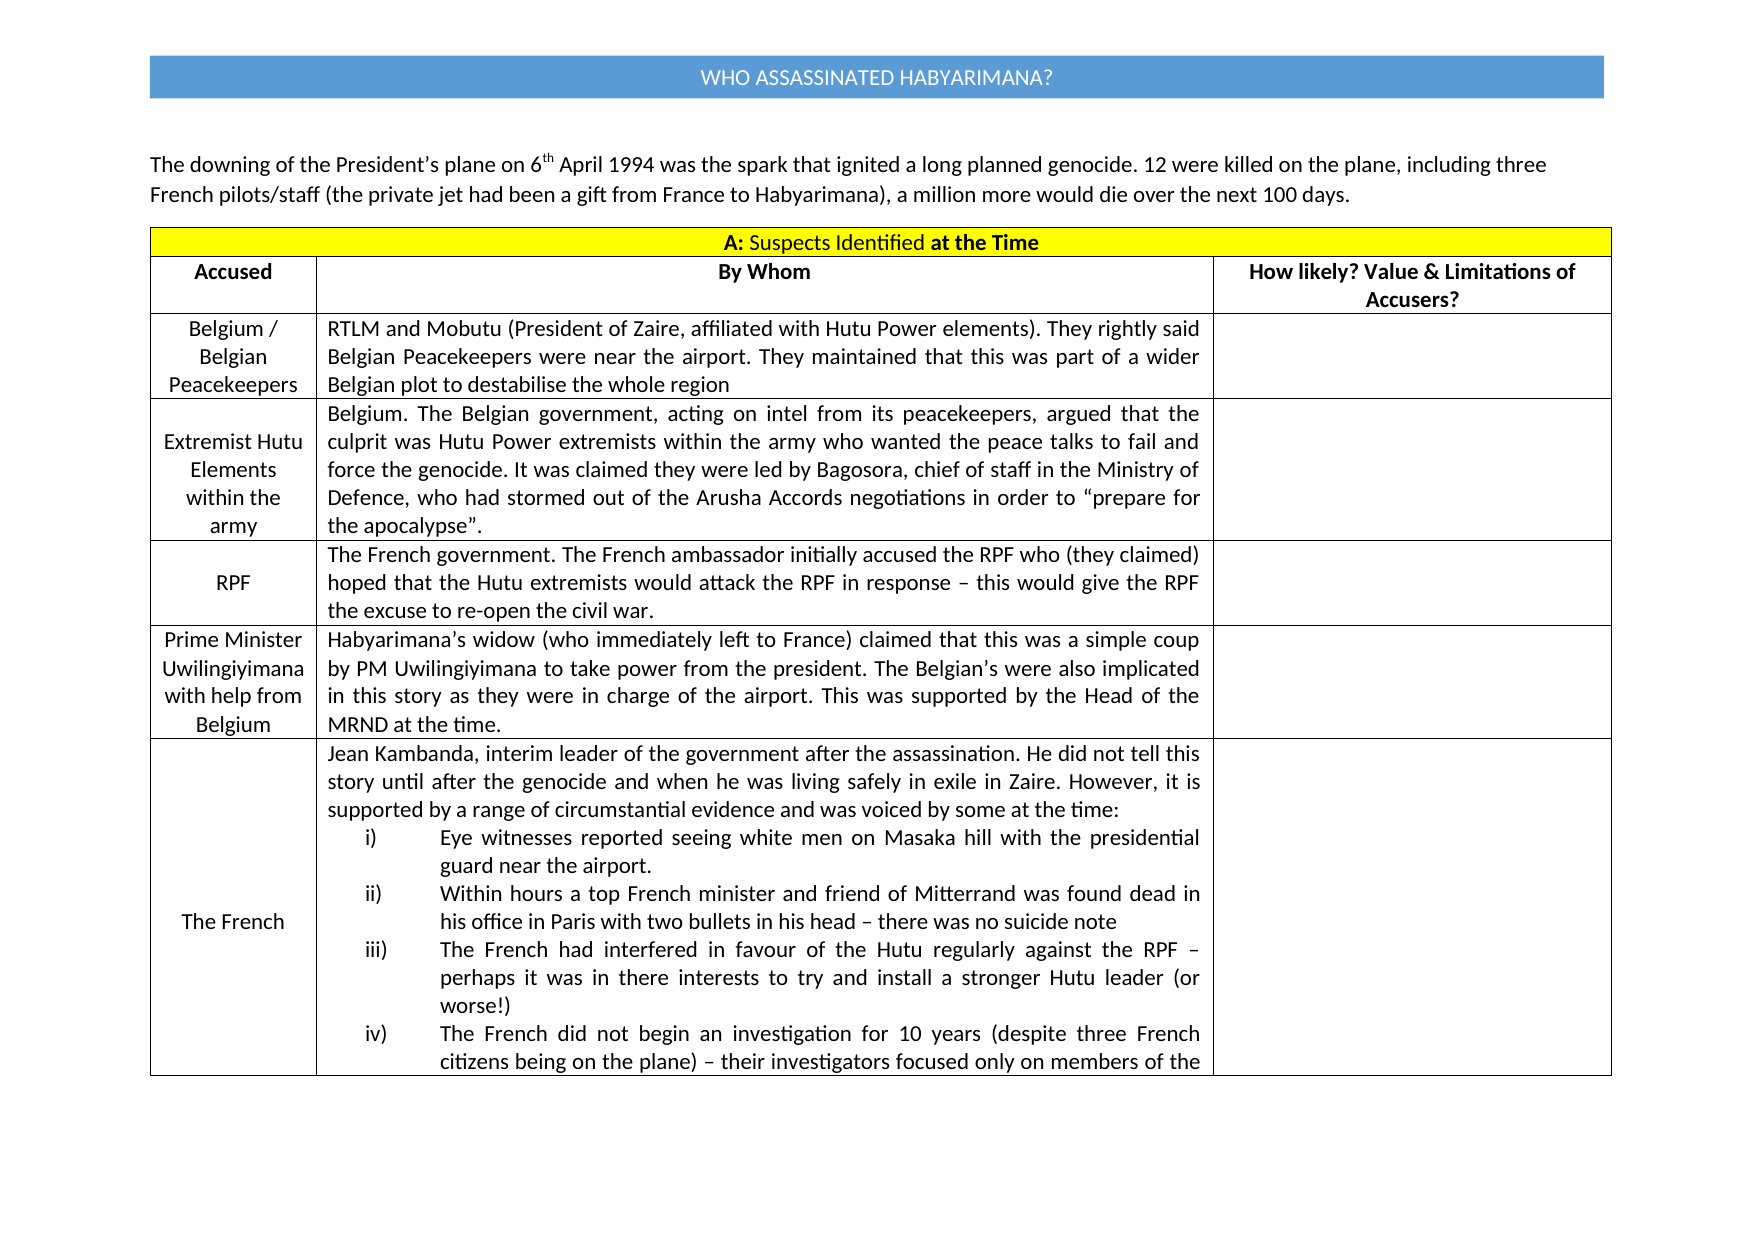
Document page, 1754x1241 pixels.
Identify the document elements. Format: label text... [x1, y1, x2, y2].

table_cell By Whom [317, 257, 1213, 313]
table_cell Prime Minister Uwilingiyimana with help from Belgium [151, 626, 316, 738]
table_cell The French [151, 739, 316, 1075]
table_cell Belgium / Belgian Peacekeepers [151, 314, 316, 398]
table_cell Habyarimana’s widow (who immediately left to France) claimed that this was a simple coup by PM Uwilingiyimana to take power from the president. The Belgian’s were also implicated in this story as they were in charge of the airport. This was supported by the Head of the MRND at the time. [317, 626, 1213, 738]
table_cell Extremist Hutu Elements within the army [151, 399, 316, 539]
table_cell [1214, 739, 1611, 1075]
table_cell [1214, 399, 1611, 539]
table_cell [1214, 626, 1611, 738]
table_cell The French government. The French ambassador initially accused the RPF who (they claimed) hoped that the Hutu extremists would attack the RPF in response – this would give the RPF the excuse to re-open the civil war. [317, 541, 1213, 624]
table_cell RPF [151, 541, 316, 624]
table_cell How likely? Value & Limitations of Accusers? [1214, 257, 1611, 313]
table_cell Belgium. The Belgian government, acting on intel from its peacekeepers, argued that the culprit was Hutu Power extremists within the army who wanted the peace talks to fail and force the genocide. It was claimed they were led by Bagosora, chief of staff in the Ministry of Defence, who had stormed out of the Arusha Accords negotiations in order to “prepare for the apocalypse”. [317, 399, 1213, 539]
table_cell RTLM and Mobutu (President of Zaire, affiliated with Hutu Power elements). They rightly said Belgian Peacekeepers were near the airport. They maintained that this was part of a wider Belgian plot to destabilise the whole region [317, 314, 1213, 398]
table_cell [317, 739, 1213, 1075]
text The downing of the President’s plane on 6th April 1994 was the spark that ignited a long planned genocide. 12 were killed on the plane, including three French pilots/staff (the private jet had been a gift from France to Habyarimana), a million more would die over the next 100 days. [150, 150, 1604, 208]
table_cell Accused [151, 257, 316, 313]
table_header A: Suspects Identified at the Time [151, 228, 1611, 256]
table_cell [1214, 541, 1611, 624]
table_cell [1214, 314, 1611, 398]
